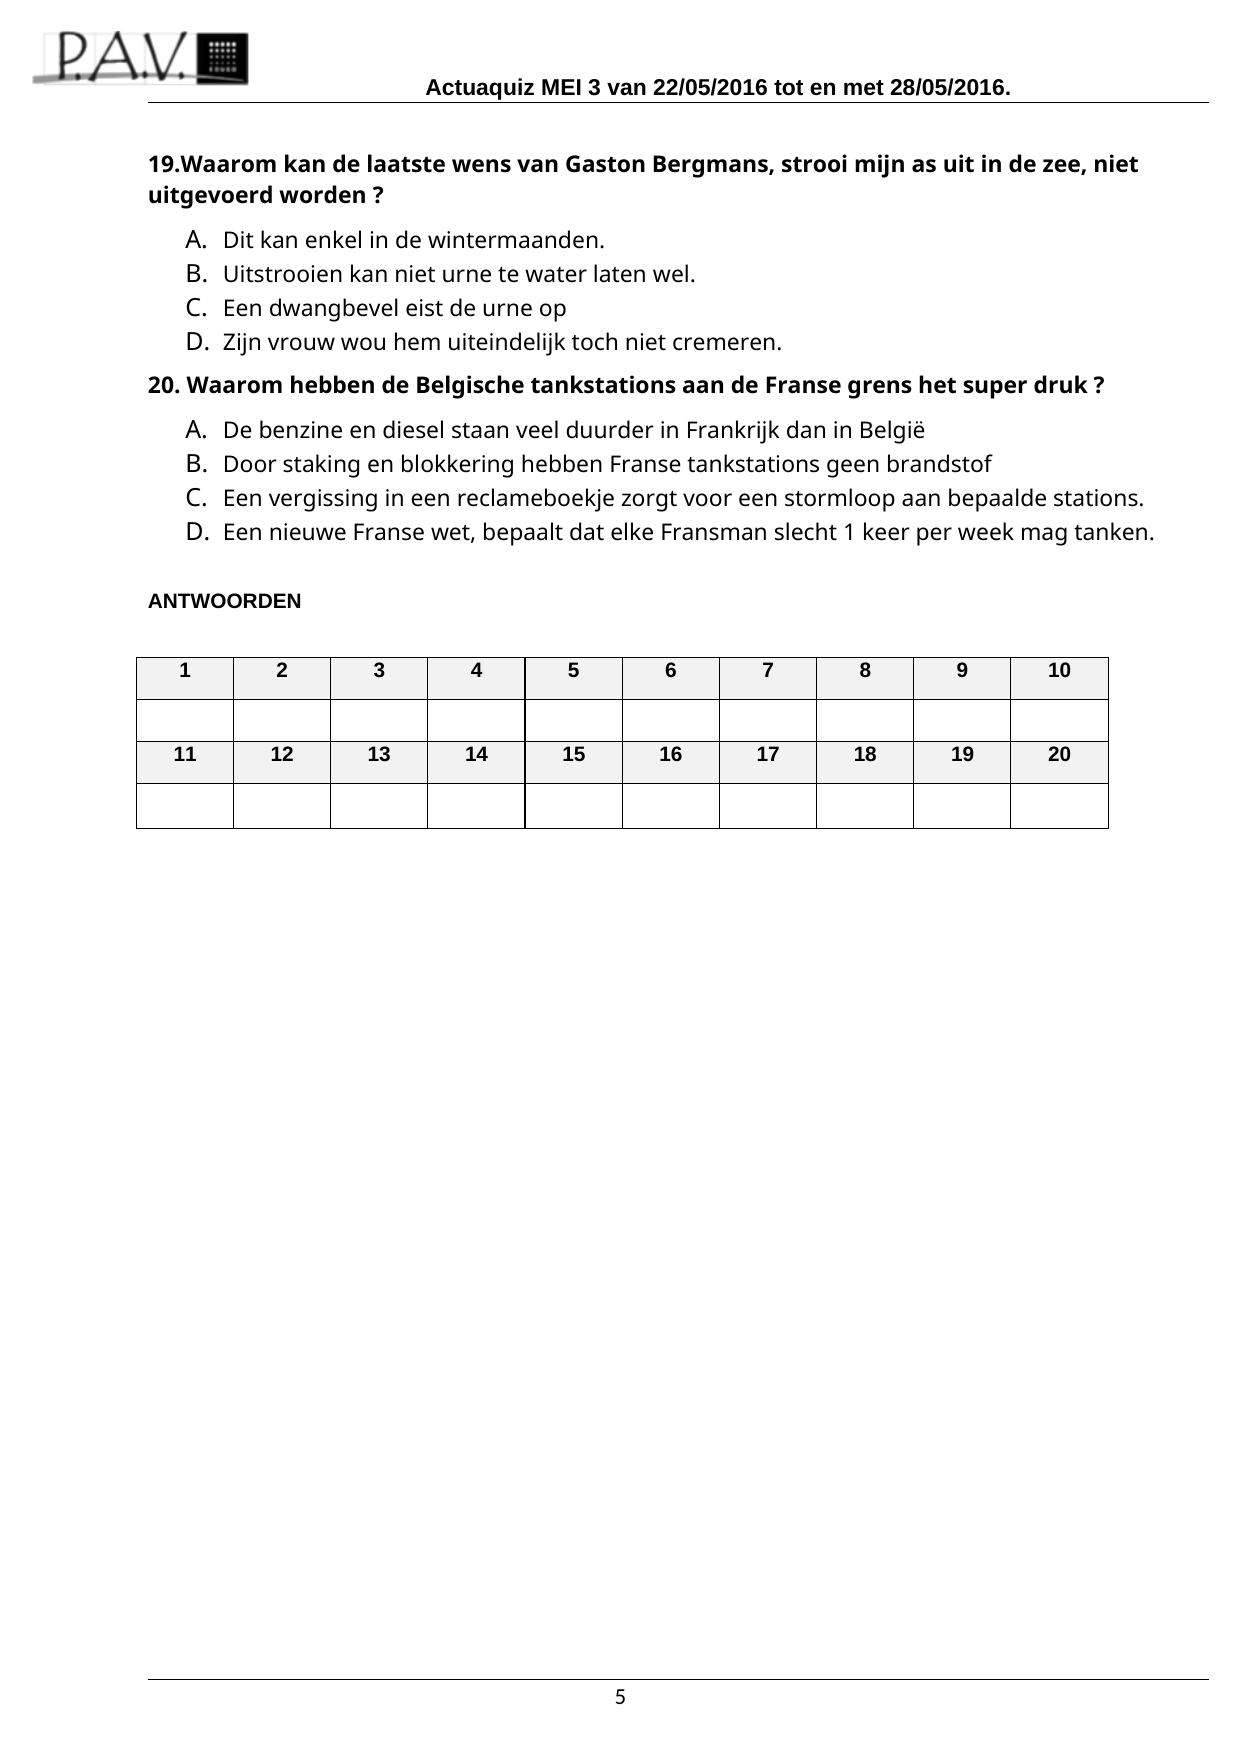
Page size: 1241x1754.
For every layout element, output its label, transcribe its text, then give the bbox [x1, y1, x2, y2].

table_cell [623, 700, 719, 741]
table_cell [1011, 700, 1108, 741]
table_header 7 [720, 658, 816, 699]
text ANTWOORDEN [148, 588, 1209, 612]
table_header 10 [1011, 658, 1108, 699]
list Een dwangbevel eist de urne op [185, 289, 1209, 324]
table_cell [234, 784, 330, 828]
table_cell 13 [331, 742, 427, 783]
table_cell [720, 700, 816, 741]
table_cell 14 [428, 742, 524, 783]
table_cell [137, 784, 233, 828]
table_cell [526, 784, 622, 828]
table_cell [137, 700, 233, 741]
table_cell 16 [623, 742, 719, 783]
table_cell 18 [817, 742, 913, 783]
table_header 5 [526, 658, 622, 699]
table_cell 17 [720, 742, 816, 783]
table_cell [428, 784, 524, 828]
table_cell [914, 700, 1010, 741]
table_cell [623, 784, 719, 828]
list Dit kan enkel in de wintermaanden. [185, 221, 1209, 256]
picture [26, 22, 259, 96]
list Uitstrooien kan niet urne te water laten wel. [185, 256, 1209, 289]
list Door staking en blokkering hebben Franse tankstations geen brandstof [185, 446, 1209, 480]
list Een nieuwe Franse wet, bepaalt dat elke Fransman slecht 1 keer per week mag tanken. [185, 514, 1209, 548]
table_header 9 [914, 658, 1010, 699]
list De benzine en diesel staan veel duurder in Frankrijk dan in België [185, 412, 1209, 446]
list Een vergissing in een reclameboekje zorgt voor een stormloop aan bepaalde stations. [185, 480, 1209, 514]
text 20. Waarom hebben de Belgische tankstations aan de Franse grens het super druk ? [148, 369, 1209, 400]
text 19.Waarom kan de laatste wens van Gaston Bergmans, strooi mijn as uit in de zee, niet uitgevoerd worden ? [148, 148, 1209, 210]
table_cell 12 [234, 742, 330, 783]
table_cell 19 [914, 742, 1010, 783]
table_cell [428, 700, 524, 741]
table_cell [234, 700, 330, 741]
table_cell [526, 700, 622, 741]
table_cell [914, 784, 1010, 828]
table_cell 15 [526, 742, 622, 783]
table_cell [720, 784, 816, 828]
table_cell [331, 700, 427, 741]
table_header 4 [428, 658, 524, 699]
table_header 8 [817, 658, 913, 699]
table_cell [817, 700, 913, 741]
table_header 6 [623, 658, 719, 699]
table_header 2 [234, 658, 330, 699]
table_header 1 [137, 658, 233, 699]
table_cell [817, 784, 913, 828]
table_cell [1011, 784, 1108, 828]
table_header 3 [331, 658, 427, 699]
table_cell 20 [1011, 742, 1108, 783]
table_cell [331, 784, 427, 828]
list Zijn vrouw wou hem uiteindelijk toch niet cremeren. [185, 324, 1209, 358]
table_cell 11 [137, 742, 233, 783]
